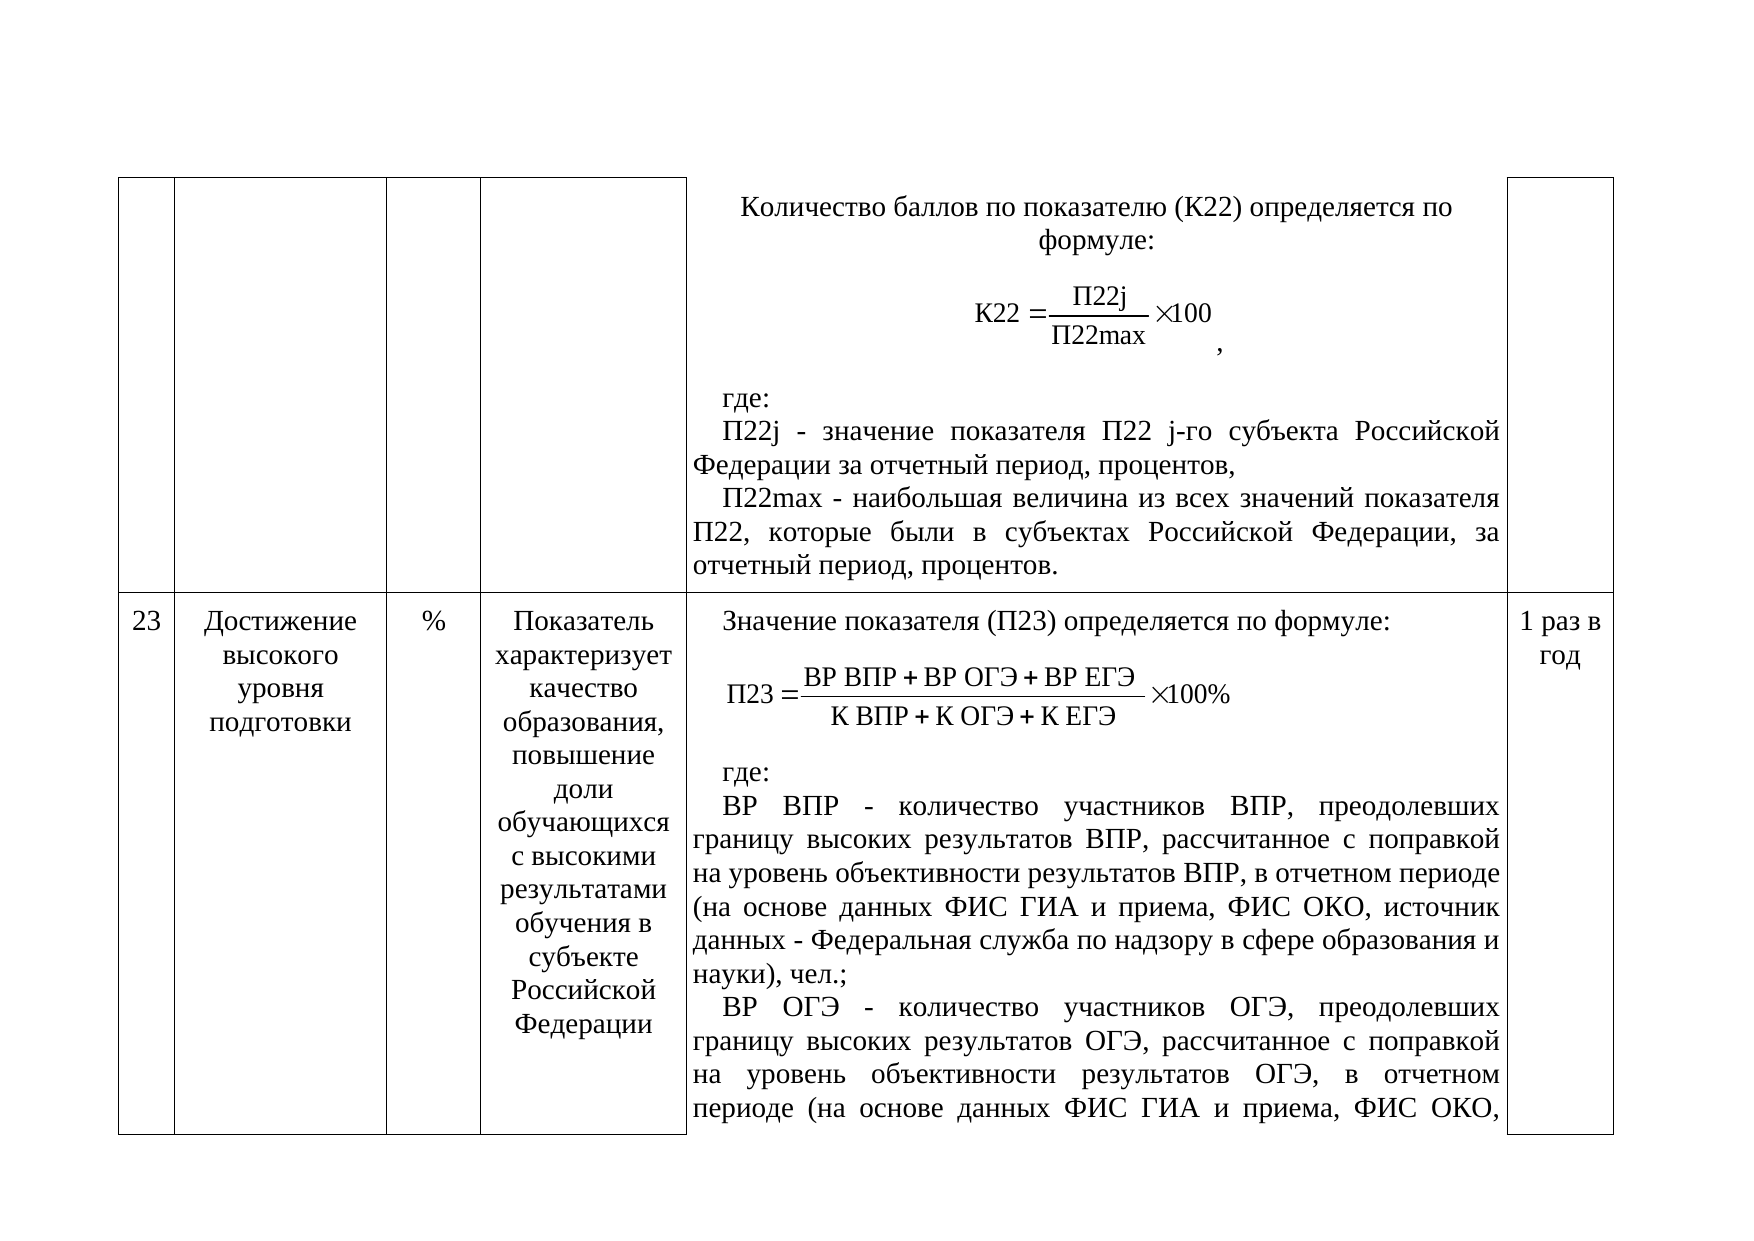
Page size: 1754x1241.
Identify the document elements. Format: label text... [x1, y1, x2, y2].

table_cell Количество баллов по показателю (К22) определяется по формуле: [687, 177, 1507, 267]
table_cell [687, 743, 1507, 1134]
table_cell % [387, 593, 480, 1134]
table_cell где: П22j - значение показателя П22 j-го субъекта Российской Федерации за отчетный период, процентов, П22max - наибольшая величина из всех значений показателя П22, которые были в субъектах Российской Федерации, за отчетный период, процентов. [687, 368, 1507, 592]
table_cell Показатель характеризует качество образования, повышение доли обучающихся с высокими результатами обучения в субъекте Российской Федерации [481, 593, 686, 1134]
table_cell [687, 648, 1507, 743]
table_cell Достижение высокого уровня подготовки [175, 593, 386, 1134]
table_cell Значение показателя (П23) определяется по формуле: [687, 593, 1507, 647]
table_cell , [687, 267, 1507, 368]
table_cell 23 [119, 593, 174, 1134]
table_cell 1 раз в год [1508, 593, 1613, 1134]
